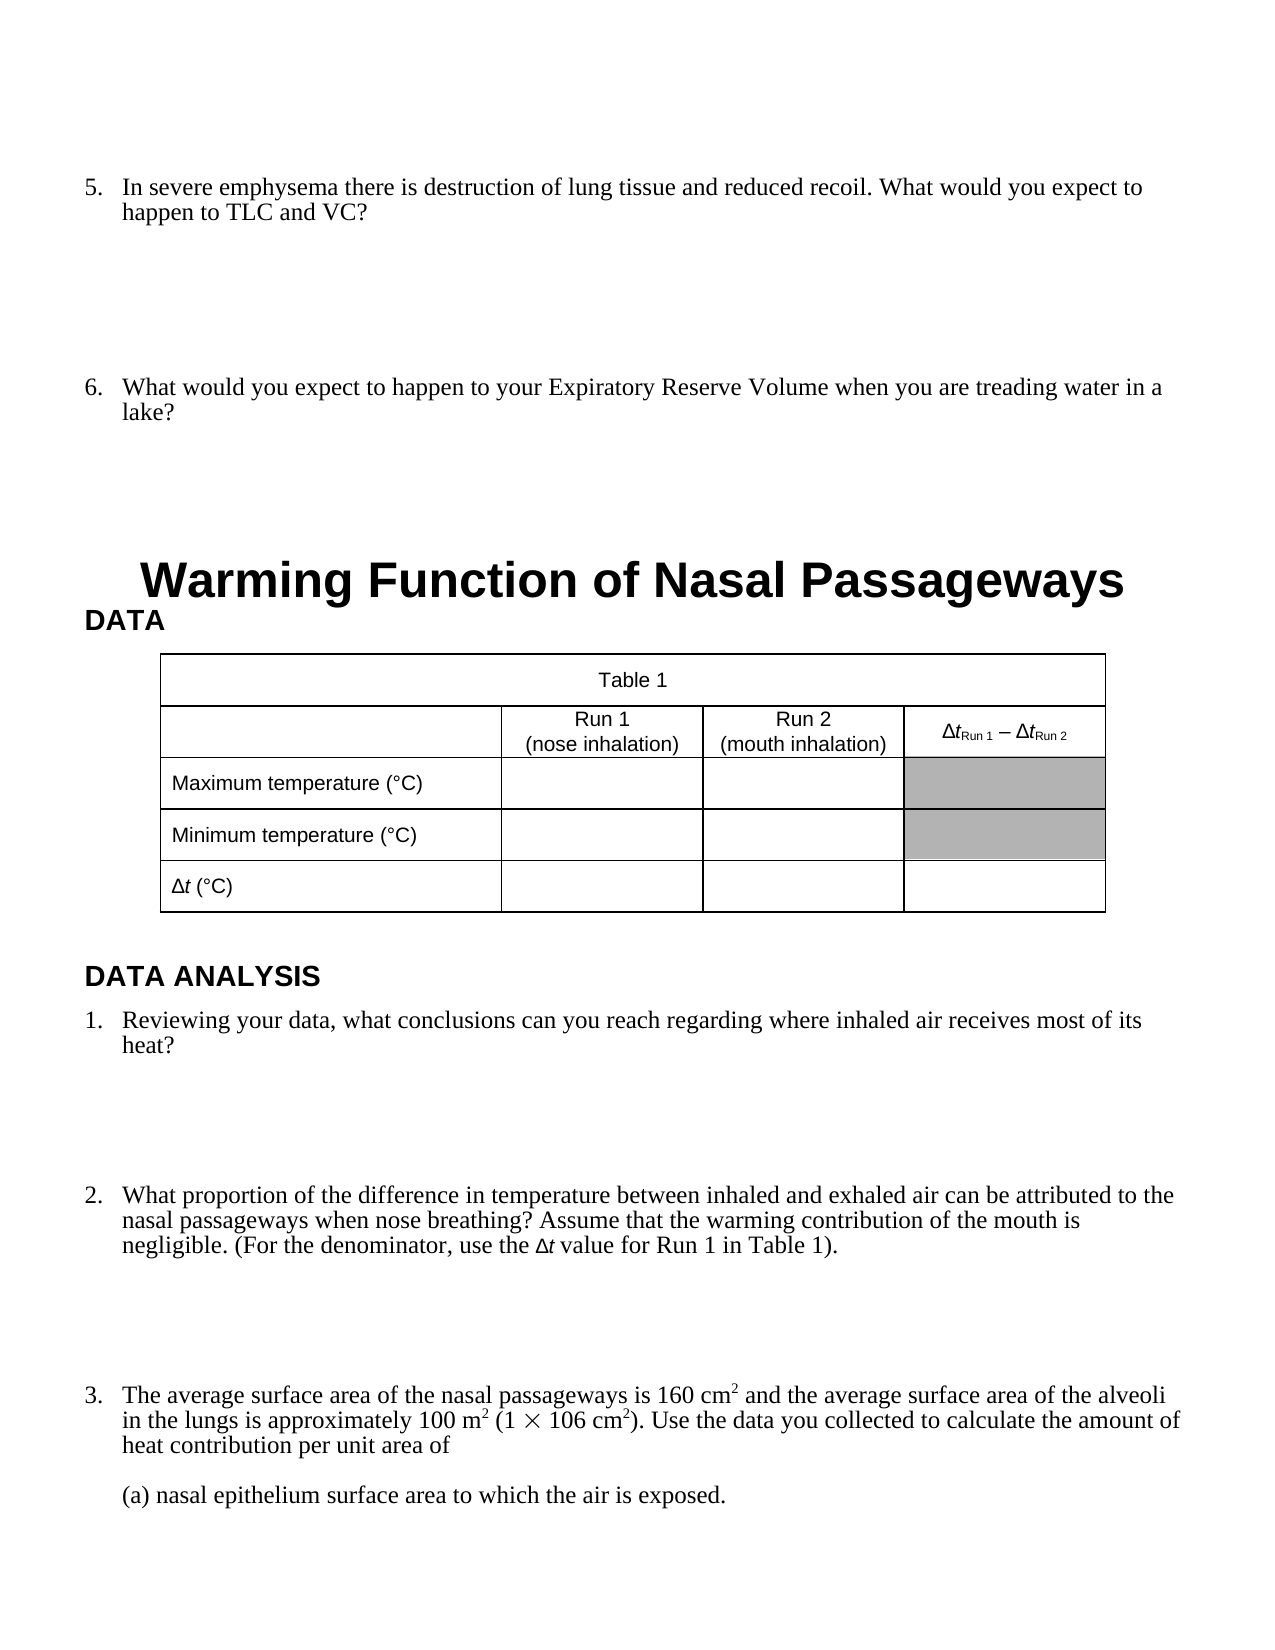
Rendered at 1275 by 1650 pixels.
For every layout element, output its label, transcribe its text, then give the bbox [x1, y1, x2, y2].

table_header Table 1 [161, 655, 1105, 705]
text Data Analysis [84, 963, 1181, 992]
table_cell [704, 758, 903, 808]
table_cell [161, 707, 501, 756]
text 3. The average surface area of the nasal passageways is 160 cm2 and the average surface area of the alveoli in the lungs is approximately 100 m2 (1 106 cm2). Use the data you collected to calculate the amount of heat contribution per unit area of [84, 1383, 1181, 1458]
text DATA [84, 607, 1181, 637]
table_cell [502, 758, 702, 808]
table_cell [502, 810, 702, 859]
table_cell [905, 810, 1105, 859]
table_cell [704, 861, 903, 911]
table_cell Run 2 (mouth inhalation) [704, 707, 903, 756]
table_cell [905, 758, 1105, 808]
table_cell [502, 861, 702, 911]
text 1. Reviewing your data, what conclusions can you reach regarding where inhaled air receives most of its heat? [84, 1008, 1181, 1058]
table_cell ∆t (°C) [161, 861, 501, 911]
table_cell Minimum temperature (°C) [161, 810, 501, 859]
text 2. What proportion of the difference in temperature between inhaled and exhaled air can be attributed to the nasal passageways when nose breathing? Assume that the warming contribution of the mouth is negligible. (For the denominator, use the ∆t value for Run 1 in Table 1). [84, 1183, 1181, 1258]
table_cell ∆tRun 1 – ∆tRun 2 [905, 707, 1105, 756]
title Warming Function of Nasal Passageways [84, 550, 1181, 607]
table_cell [704, 810, 903, 859]
text (a) nasal epithelium surface area to which the air is exposed. [84, 1483, 1181, 1508]
table_cell Run 1 (nose inhalation) [502, 707, 702, 756]
text 5. In severe emphysema there is destruction of lung tissue and reduced recoil. What would you expect to happen to TLC and VC? [84, 175, 1181, 225]
table_cell [905, 861, 1105, 911]
table_cell Maximum temperature (°C) [161, 758, 501, 808]
text 6. What would you expect to happen to your Expiratory Reserve Volume when you are treading water in a lake? [84, 375, 1181, 425]
